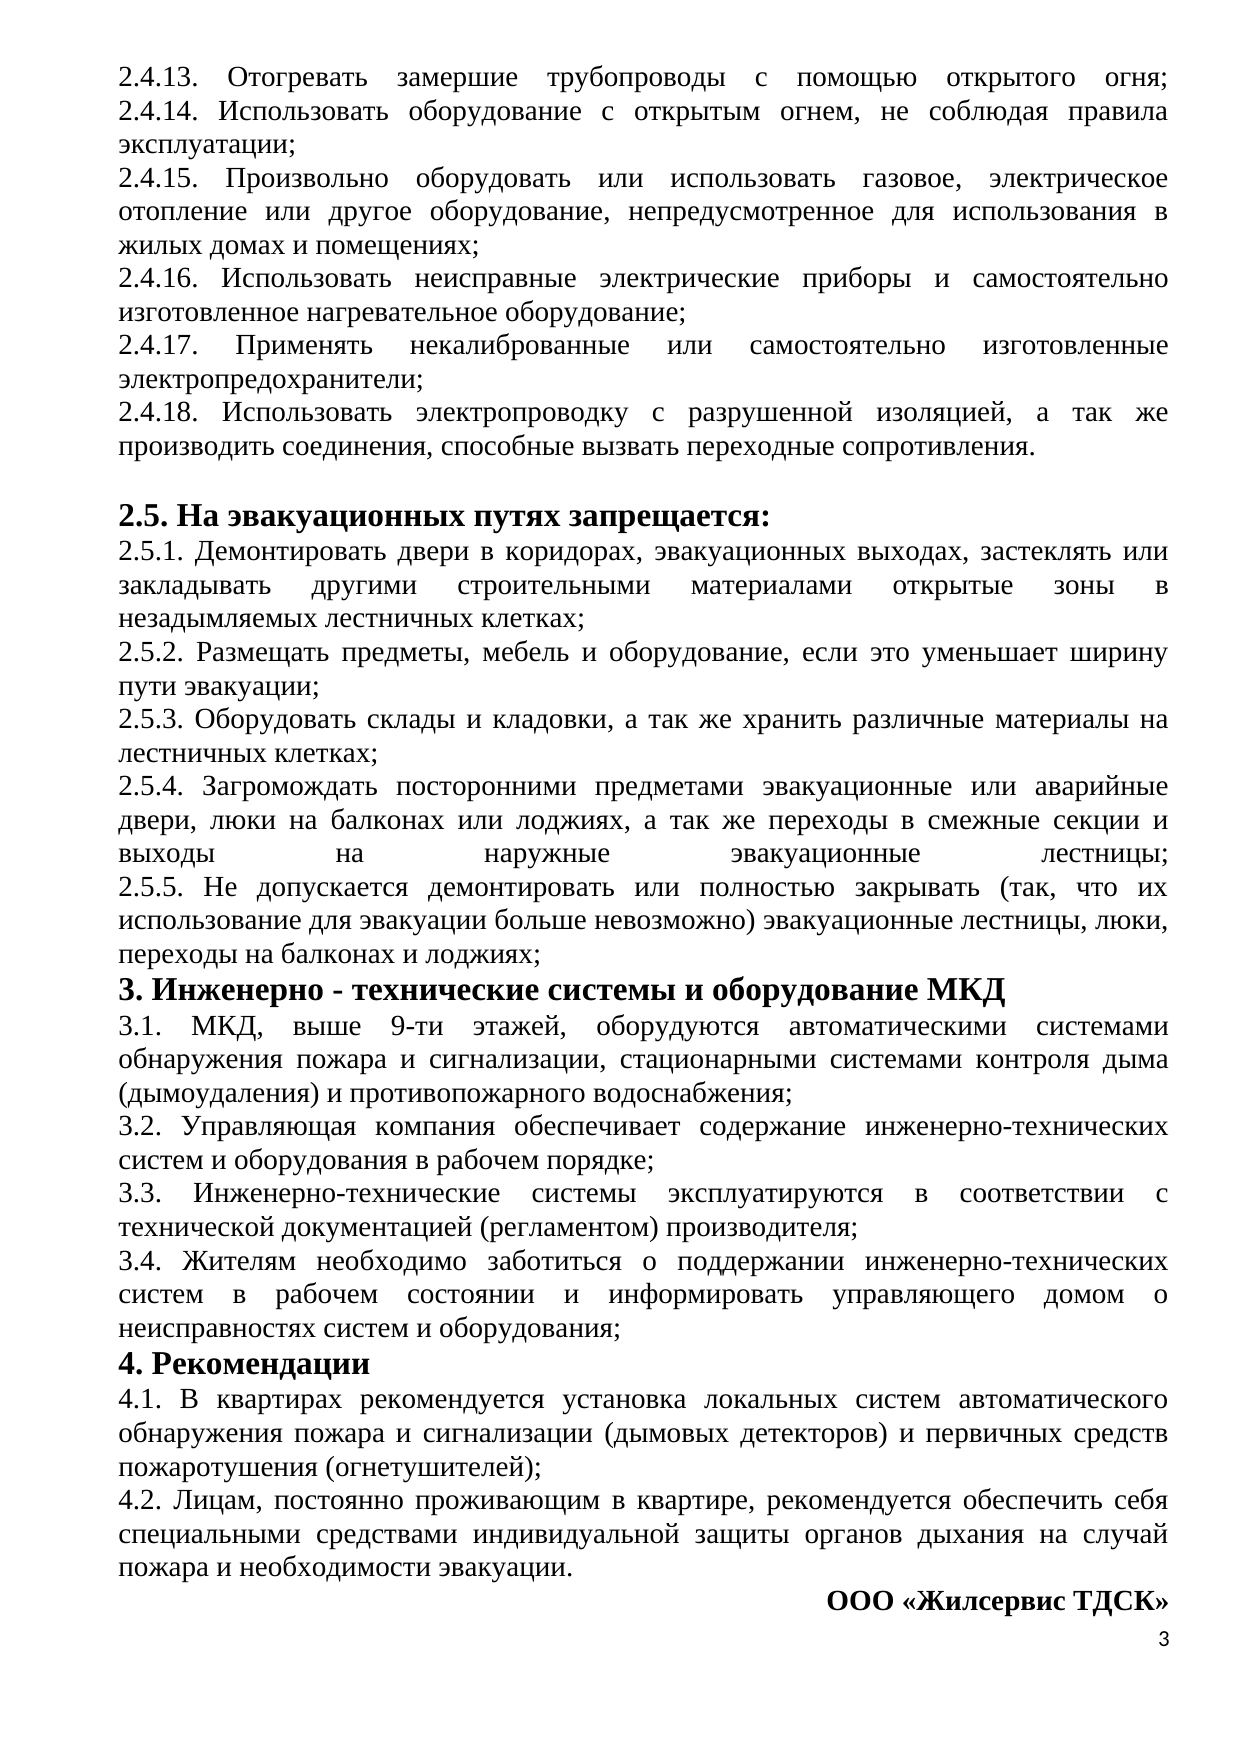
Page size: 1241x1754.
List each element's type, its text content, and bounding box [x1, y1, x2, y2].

text 2.4.16. Использовать неисправные электрические приборы и самостоятельно изготовленное нагревательное оборудование; [118, 260, 1169, 327]
text 3.2. Управляющая компания обеспечивает содержание инженерно-технических систем и оборудования в рабочем порядке; [118, 1108, 1169, 1176]
text 3.1. МКД, выше 9-ти этажей, оборудуются автоматическими системами обнаружения пожара и сигнализации, стационарными системами контроля дыма (дымоудаления) и противопожарного водоснабжения; [118, 1008, 1169, 1108]
text 2.4.17. Применять некалиброванные или самостоятельно изготовленные электропредохранители; 2.4.18. Использовать электропроводку с разрушенной изоляцией, а так же производить соединения, способные вызвать переходные сопротивления. [118, 327, 1169, 462]
text 3.4. Жителям необходимо заботиться о поддержании инженерно-технических систем в рабочем состоянии и информировать управляющего домом о неисправностях систем и оборудования; [118, 1243, 1169, 1343]
text 2.5.1. Демонтировать двери в коридорах, эвакуационных выходах, застеклять или закладывать другими строительными материалами открытые зоны в незадымляемых лестничных клетках; [118, 533, 1169, 634]
text 4.1. В квартирах рекомендуется установка локальных систем автоматического обнаружения пожара и сигнализации (дымовых детекторов) и первичных средств пожаротушения (огнетушителей); [118, 1382, 1169, 1482]
text ООО «Жилсервис ТДСК» [118, 1583, 1169, 1616]
text 2.5.3. Оборудовать склады и кладовки, а так же хранить различные материалы на лестничных клетках; [118, 701, 1169, 768]
text 3. Инженерно - технические системы и оборудование МКД [118, 969, 1169, 1008]
text 4. Рекомендации [118, 1343, 1169, 1382]
text 2.5.2. Размещать предметы, мебель и оборудование, если это уменьшает ширину пути эвакуации; [118, 634, 1169, 701]
text 4.2. Лицам, постоянно проживающим в квартире, рекомендуется обеспечить себя специальными средствами индивидуальной защиты органов дыхания на случай пожара и необходимости эвакуации. [118, 1482, 1169, 1583]
text 2.5. На эвакуационных путях запрещается: [118, 462, 1169, 533]
text 2.4.13. Отогревать замершие трубопроводы с помощью открытого огня; 2.4.14. Использовать оборудование с открытым огнем, не соблюдая правила эксплуатации; 2.4.15. Произвольно оборудовать или использовать газовое, электрическое отопление или другое оборудование, непредусмотренное для использования в жилых домах и помещениях; [118, 59, 1169, 260]
text 3.3. Инженерно-технические системы эксплуатируются в соответствии с технической документацией (регламентом) производителя; [118, 1176, 1169, 1243]
text 2.5.4. Загромождать посторонними предметами эвакуационные или аварийные двери, люки на балконах или лоджиях, а так же переходы в смежные секции и выходы на наружные эвакуационные лестницы; 2.5.5. Не допускается демонтировать или полностью закрывать (так, что их использование для эвакуации больше невозможно) эвакуационные лестницы, люки, переходы на балконах и лоджиях; [118, 768, 1169, 969]
